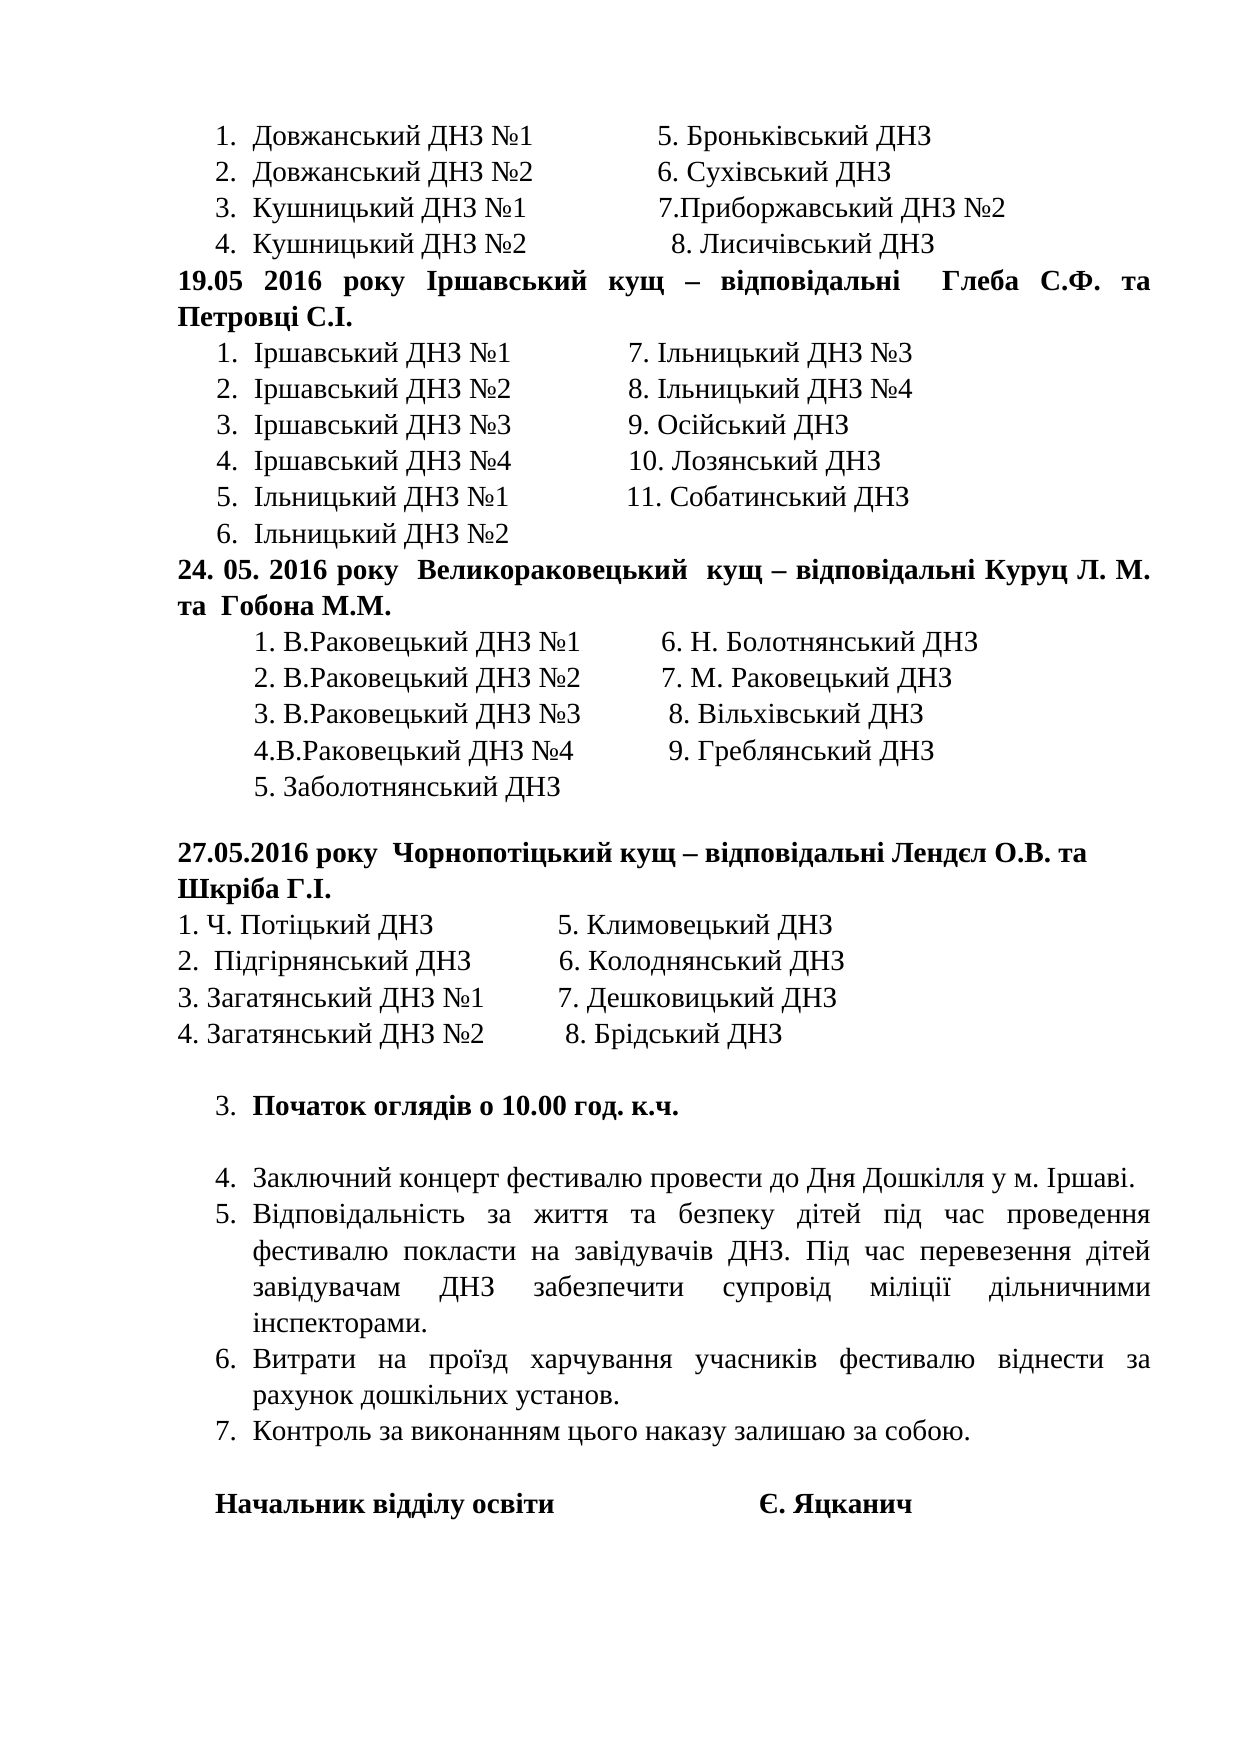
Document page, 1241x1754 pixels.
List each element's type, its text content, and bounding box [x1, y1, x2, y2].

list Контроль за виконанням цього наказу залишаю за собою. [215, 1413, 1152, 1447]
list Довжанський ДНЗ №2 6. Сухівський ДНЗ [215, 154, 1152, 188]
list Довжанський ДНЗ №1 5. Броньківський ДНЗ [215, 118, 1152, 152]
list Кушницький ДНЗ №2 8. Лисичівський ДНЗ [215, 227, 1152, 260]
list Іршавський ДНЗ №3 9. Осійський ДНЗ [216, 407, 1152, 441]
list 2. В.Раковецький ДНЗ №2 7. М. Раковецький ДНЗ [254, 660, 1152, 694]
text 4. Загатянський ДНЗ №2 8. Брідський ДНЗ [177, 1016, 1152, 1049]
list Кушницький ДНЗ №1 7.Приборжавський ДНЗ №2 [215, 190, 1152, 224]
text 3. Загатянський ДНЗ №1 7. Дешковицький ДНЗ [177, 980, 1152, 1013]
text Начальник відділу освіти Є. Яцканич [215, 1486, 1152, 1519]
list Початок оглядів о 10.00 год. к.ч. [215, 1088, 1152, 1122]
list Відповідальність за життя та безпеку дітей під час проведення фестивалю покласти на завідувачів ДНЗ. Під час перевезення дітей завідувачам ДНЗ забезпечити супровід міліції дільничними інспекторами. [215, 1197, 1152, 1338]
list Ільницький ДНЗ №2 [216, 516, 1152, 549]
list Іршавський ДНЗ №2 8. Ільницький ДНЗ №4 [216, 371, 1152, 405]
text 2. Підгірнянський ДНЗ 6. Колоднянський ДНЗ [177, 943, 1152, 977]
list Ільницький ДНЗ №1 11. Собатинський ДНЗ [216, 479, 1152, 513]
list Витрати на проїзд харчування учасників фестивалю віднести за рахунок дошкільних установ. [215, 1341, 1152, 1411]
list 3. В.Раковецький ДНЗ №3 8. Вільхівський ДНЗ [254, 696, 1152, 730]
list Іршавський ДНЗ №4 10. Лозянський ДНЗ [216, 443, 1152, 477]
list Заключний концерт фестивалю провести до Дня Дошкілля у м. Іршаві. [215, 1160, 1152, 1194]
text 24. 05. 2016 року Великораковецький кущ – відповідальні Куруц Л. М. та Гобона М.М. [177, 552, 1152, 622]
text 19.05 2016 року Іршавський кущ – відповідальні Глеба С.Ф. та Петровці С.І. [177, 263, 1152, 332]
list 4.В.Раковецький ДНЗ №4 9. Греблянський ДНЗ [254, 733, 1152, 766]
list 1. В.Раковецький ДНЗ №1 6. Н. Болотнянський ДНЗ [254, 624, 1152, 658]
list 5. Заболотнянський ДНЗ [254, 769, 1152, 802]
text 27.05.2016 року Чорнопотіцький кущ – відповідальні Лендєл О.В. та Шкріба Г.І. [177, 835, 1152, 905]
list Іршавський ДНЗ №1 7. Ільницький ДНЗ №3 [216, 335, 1152, 368]
text 1. Ч. Потіцький ДНЗ 5. Климовецький ДНЗ [177, 907, 1152, 941]
